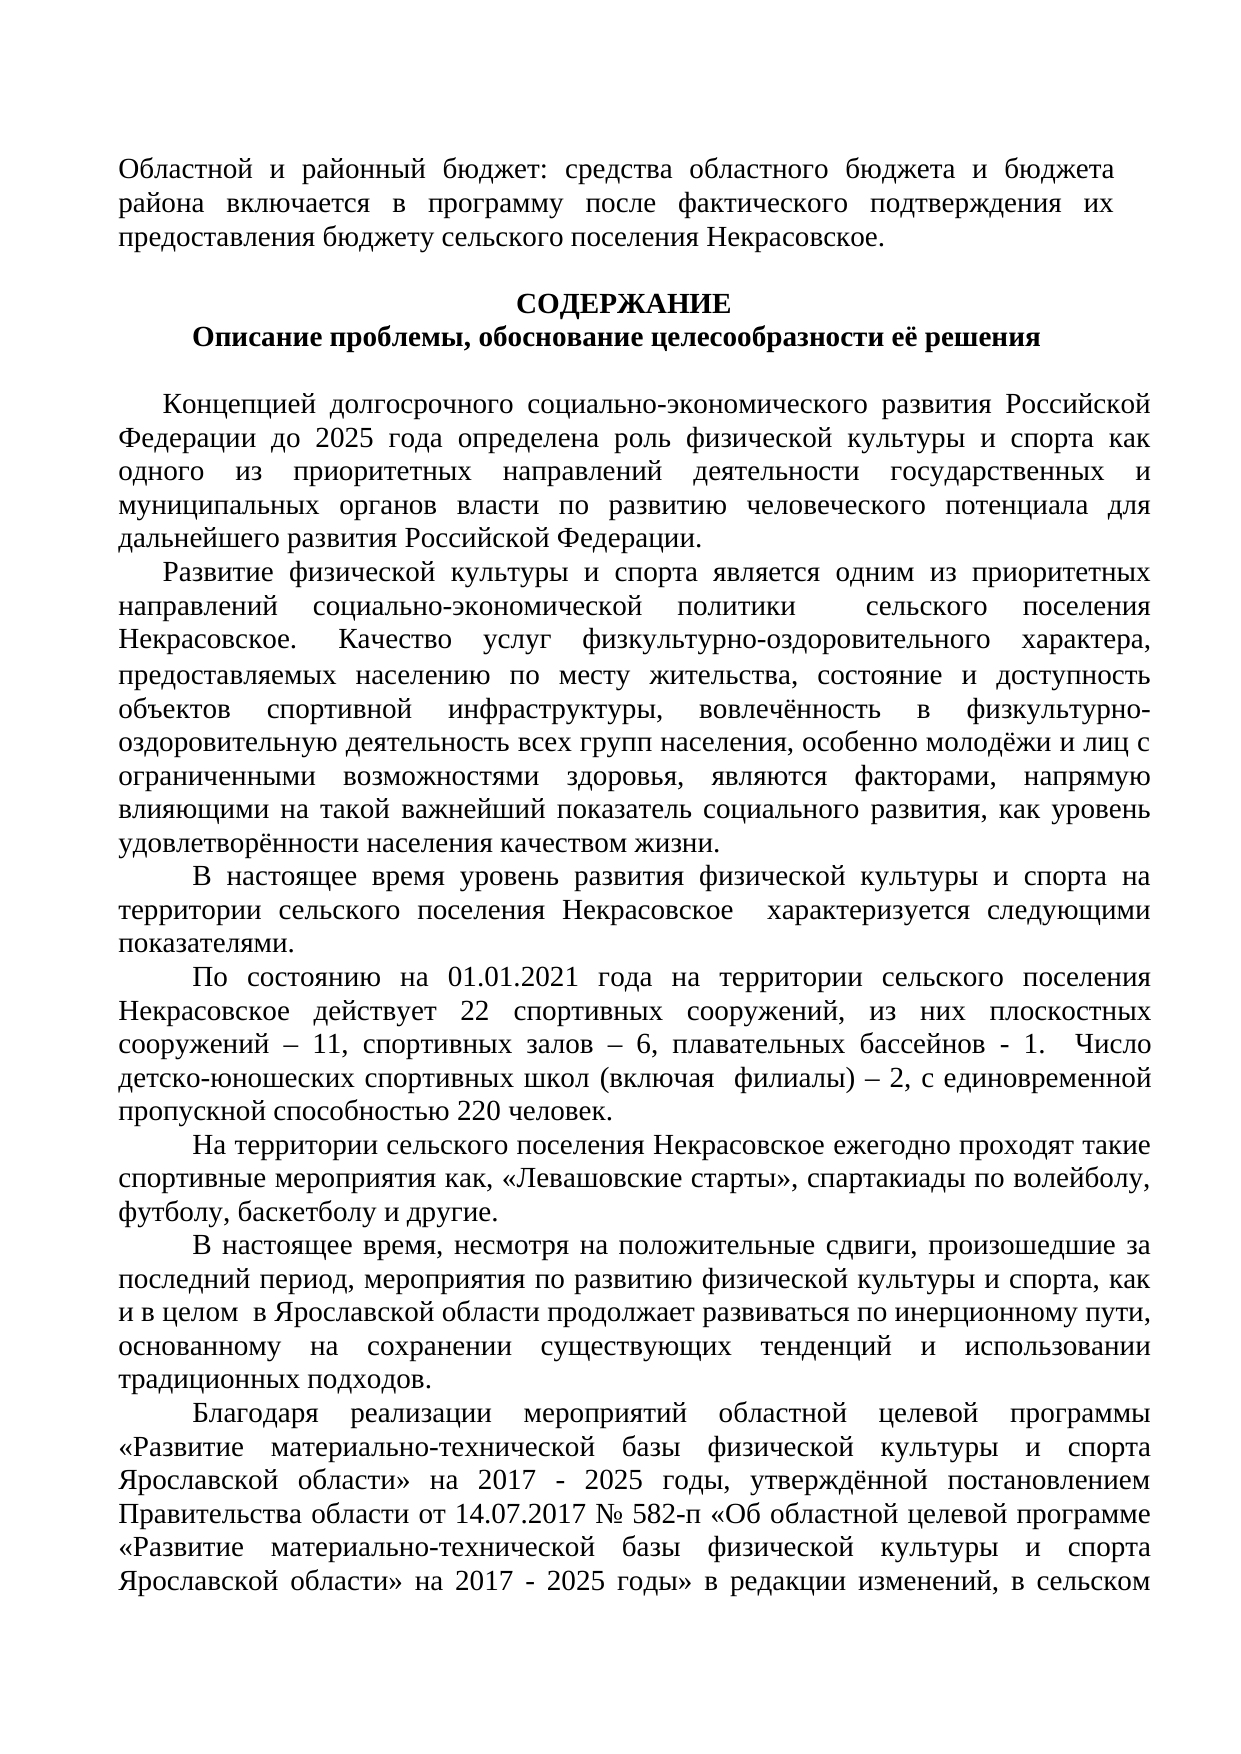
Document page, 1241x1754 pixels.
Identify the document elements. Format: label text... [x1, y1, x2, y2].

text Областной и районный бюджет: средства областного бюджета и бюджета района включается в программу после фактического подтверждения их предоставления бюджету сельского поселения Некрасовское. [118, 152, 1115, 252]
text В настоящее время, несмотря на положительные сдвиги, произошедшие за последний период, мероприятия по развитию физической культуры и спорта, как и в целом в Ярославской области продолжает развиваться по инерционному пути, основанному на сохранении существующих тенденций и использовании традиционных подходов. [118, 1227, 1152, 1395]
text Концепцией долгосрочного социально-экономического развития Российской Федерации до 2025 года определена роль физической культуры и спорта как одного из приоритетных направлений деятельности государственных и муниципальных органов власти по развитию человеческого потенциала для дальнейшего развития Российской Федерации. [118, 386, 1152, 554]
text Описание проблемы, обоснование целесообразности её решения [118, 319, 1115, 353]
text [118, 1395, 1152, 1596]
text Развитие физической культуры и спорта является одним из приоритетных направлений социально-экономической политики сельского поселения Некрасовское. Качество услуг физкультурно-оздоровительного характера, предоставляемых населению по месту жительства, состояние и доступность объектов спортивной инфраструктуры, вовлечённость в физкультурно-оздоровительную деятельность всех групп населения, особенно молодёжи и лиц с ограниченными возможностями здоровья, являются факторами, напрямую влияющими на такой важнейший показатель социального развития, как уровень удовлетворённости населения качеством жизни. [118, 554, 1152, 858]
text На территории сельского поселения Некрасовское ежегодно проходят такие спортивные мероприятия как, «Левашовские старты», спартакиады по волейболу, футболу, баскетболу и другие. [118, 1127, 1152, 1227]
text СОДЕРЖАНИЕ [118, 286, 1115, 319]
text По состоянию на 01.01.2021 года на территории сельского поселения Некрасовское действует 22 спортивных сооружений, из них плоскостных сооружений – 11, спортивных залов – 6, плавательных бассейнов - 1. Число детско-юношеских спортивных школ (включая филиалы) – 2, с единовременной пропускной способностью 220 человек. [118, 959, 1152, 1127]
text В настоящее время уровень развития физической культуры и спорта на территории сельского поселения Некрасовское характеризуется следующими показателями. [118, 858, 1152, 959]
